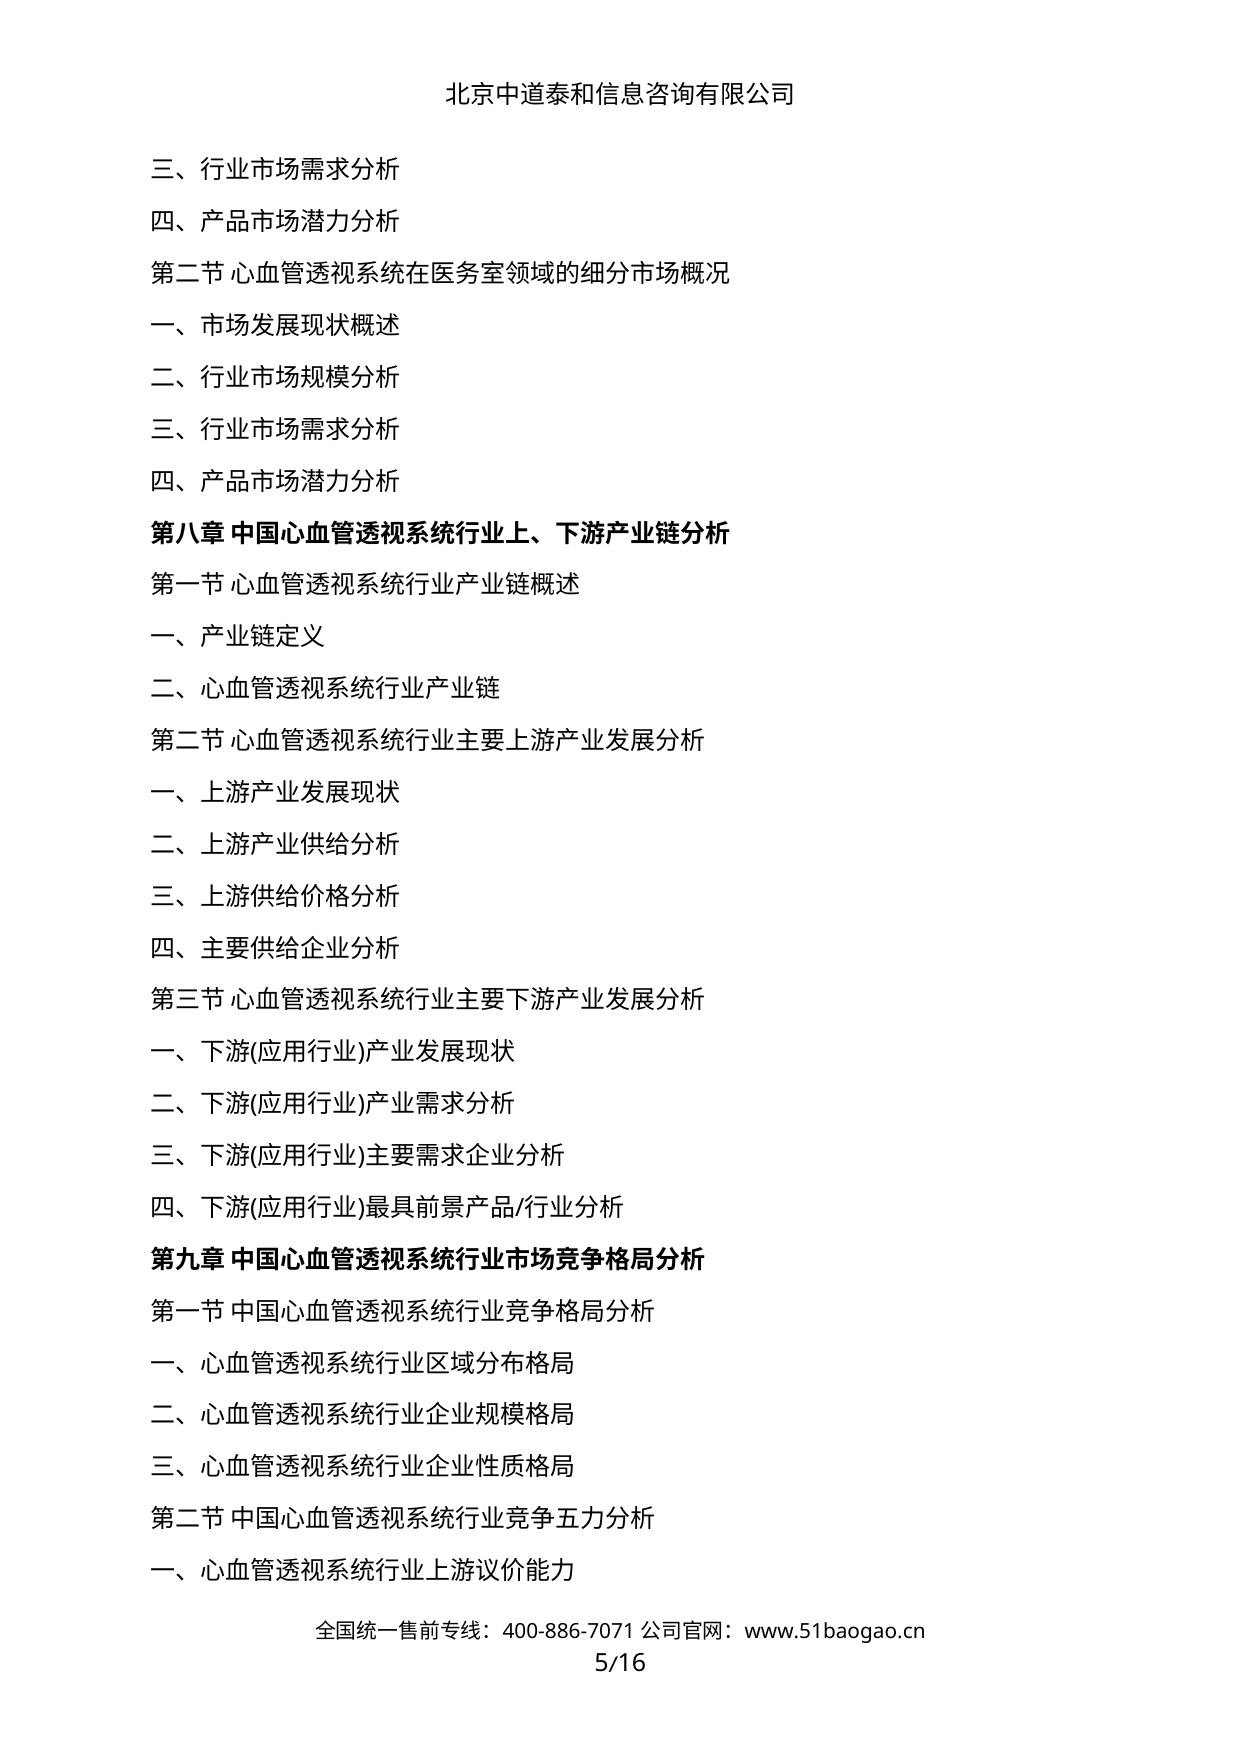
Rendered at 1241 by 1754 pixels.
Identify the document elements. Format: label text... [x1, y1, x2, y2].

text 三、下游(应用行业)主要需求企业分析 [150, 1136, 1090, 1172]
text 二、心血管透视系统行业产业链 [150, 669, 1090, 705]
text 一、下游(应用行业)产业发展现状 [150, 1032, 1090, 1068]
text 第二节 心血管透视系统在医务室领域的细分市场概况 [150, 254, 1090, 290]
text 三、行业市场需求分析 [150, 409, 1090, 446]
text 第八章 中国心血管透视系统行业上、下游产业链分析 [150, 513, 1090, 549]
text 二、心血管透视系统行业企业规模格局 [150, 1395, 1090, 1431]
text 第二节 心血管透视系统行业主要上游产业发展分析 [150, 721, 1090, 757]
text 第一节 心血管透视系统行业产业链概述 [150, 565, 1090, 601]
text 二、下游(应用行业)产业需求分析 [150, 1084, 1090, 1120]
text 三、上游供给价格分析 [150, 876, 1090, 912]
text 四、下游(应用行业)最具前景产品/行业分析 [150, 1187, 1090, 1224]
text 四、主要供给企业分析 [150, 928, 1090, 964]
text 三、行业市场需求分析 [150, 150, 1090, 186]
text 第三节 心血管透视系统行业主要下游产业发展分析 [150, 980, 1090, 1016]
text 一、产业链定义 [150, 617, 1090, 653]
text 第九章 中国心血管透视系统行业市场竞争格局分析 [150, 1239, 1090, 1276]
text 一、心血管透视系统行业区域分布格局 [150, 1343, 1090, 1379]
text 第二节 中国心血管透视系统行业竞争五力分析 [150, 1499, 1090, 1535]
text 第一节 中国心血管透视系统行业竞争格局分析 [150, 1291, 1090, 1327]
text 一、上游产业发展现状 [150, 772, 1090, 809]
text 二、上游产业供给分析 [150, 824, 1090, 861]
text 一、市场发展现状概述 [150, 306, 1090, 342]
text 三、心血管透视系统行业企业性质格局 [150, 1447, 1090, 1483]
text 四、产品市场潜力分析 [150, 202, 1090, 238]
text 一、心血管透视系统行业上游议价能力 [150, 1551, 1090, 1587]
text 二、行业市场规模分析 [150, 357, 1090, 394]
text 四、产品市场潜力分析 [150, 461, 1090, 497]
